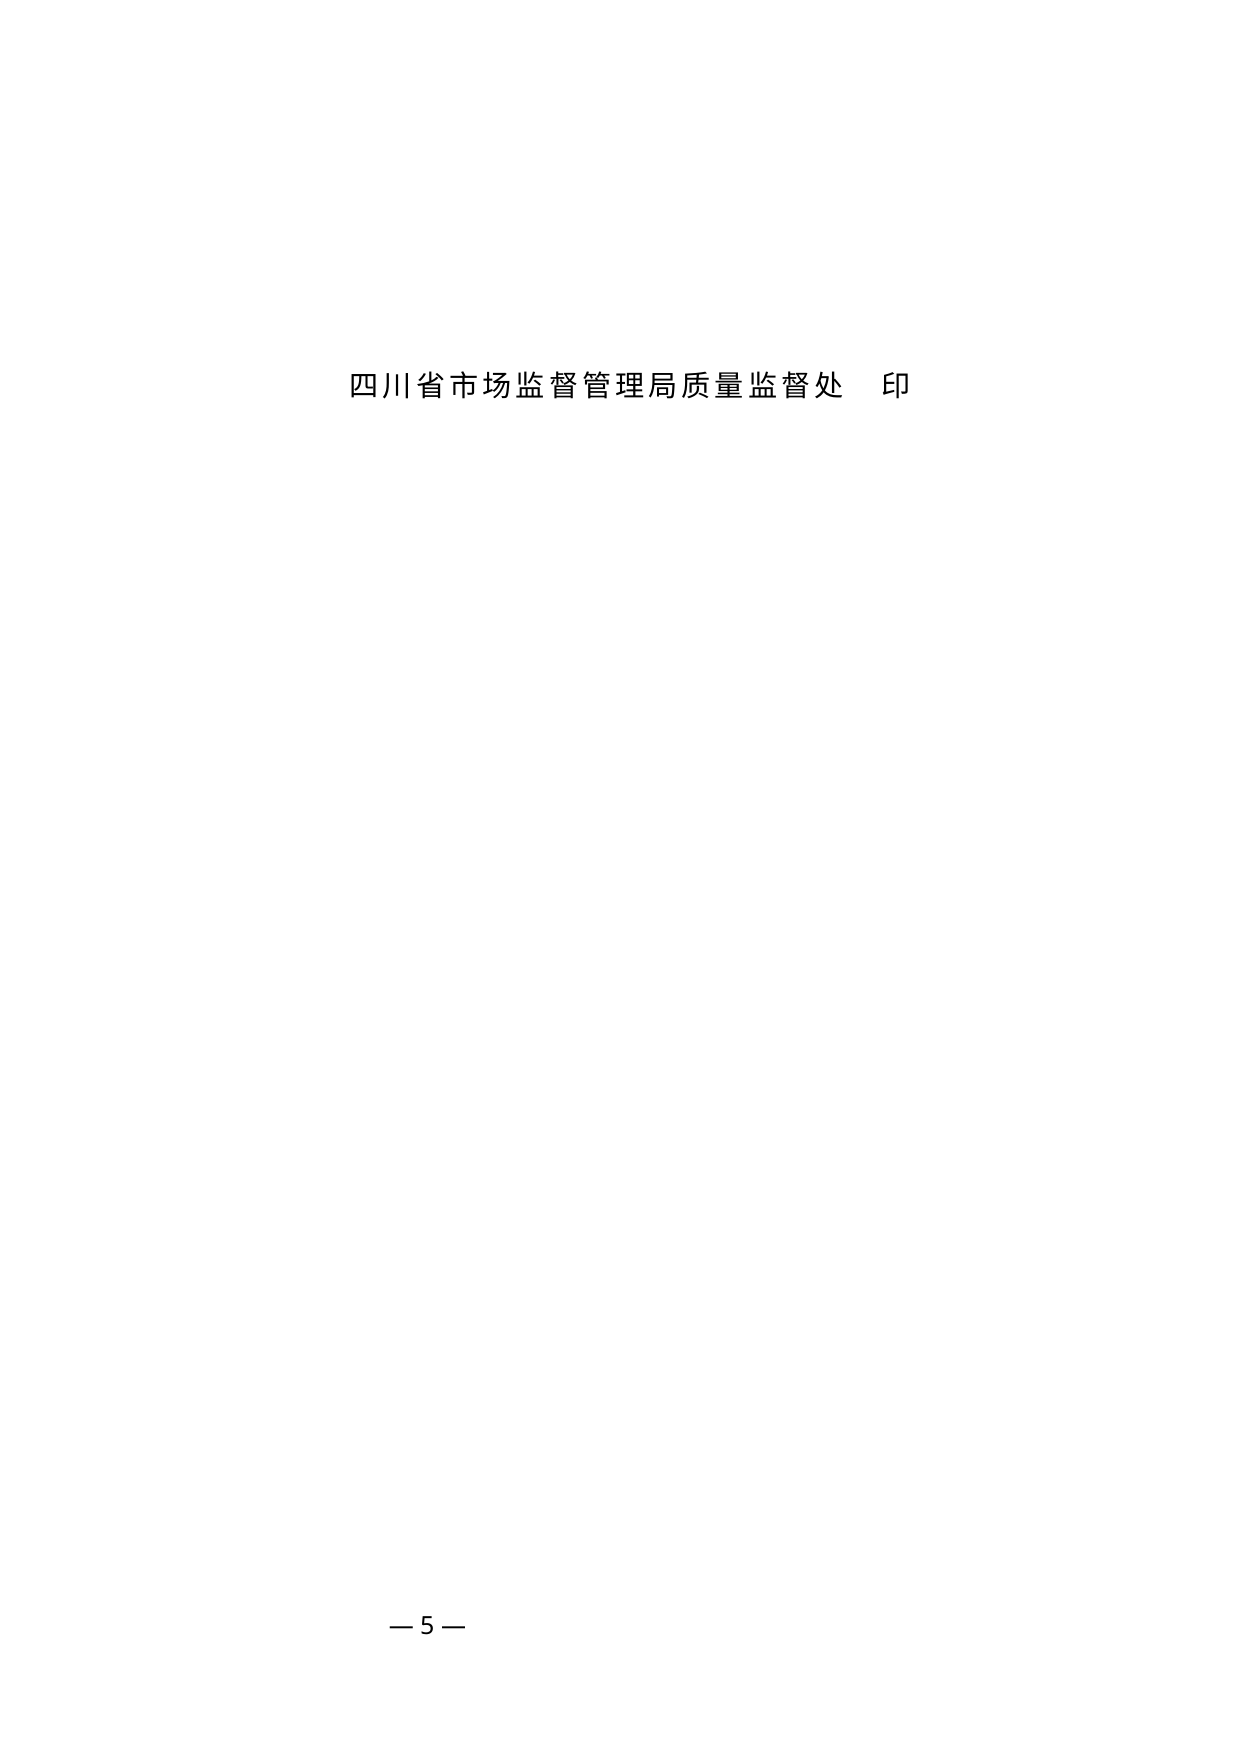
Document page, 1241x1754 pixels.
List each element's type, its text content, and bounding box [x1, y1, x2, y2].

text 四川省市场监督管理局质量监督处 印 [167, 352, 1097, 415]
